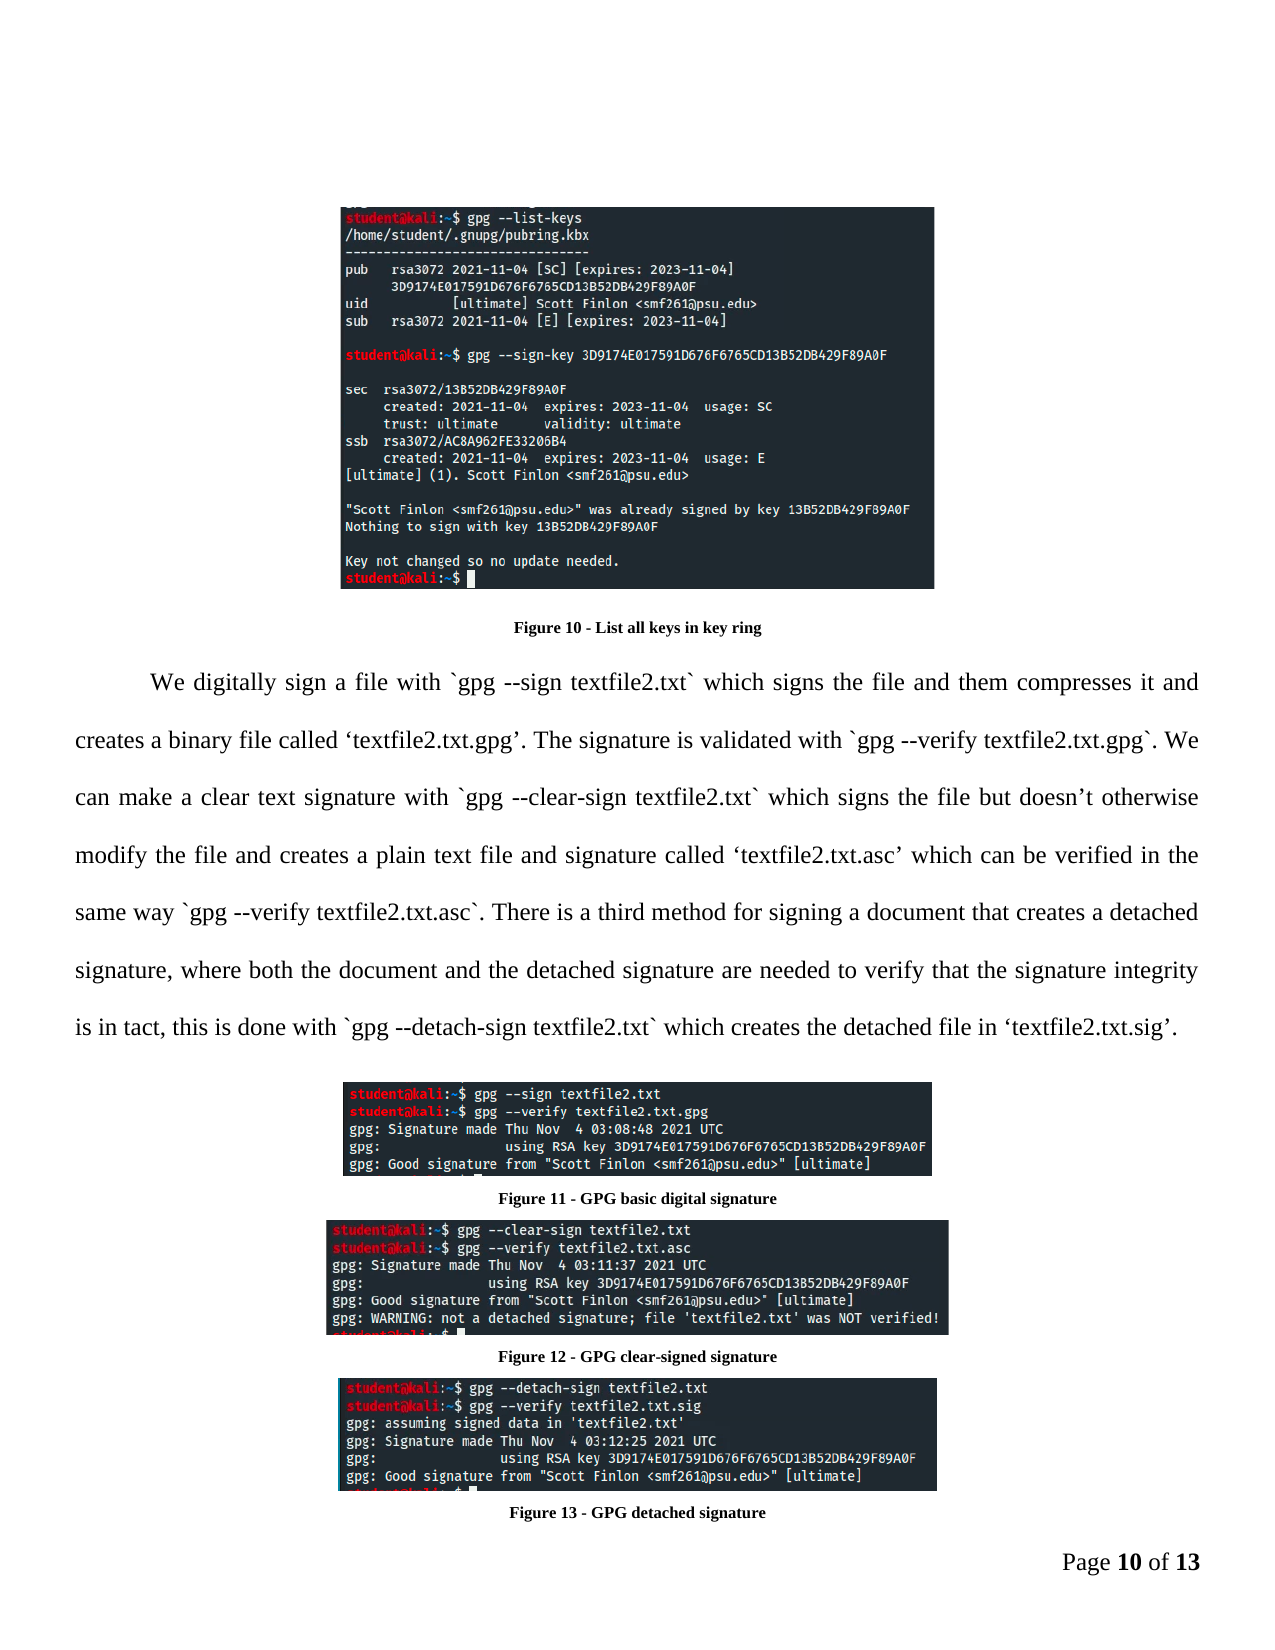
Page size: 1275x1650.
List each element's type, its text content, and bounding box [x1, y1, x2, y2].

picture [340, 207, 935, 589]
picture [326, 1220, 949, 1335]
text We digitally sign a file with `gpg --sign textfile2.txt` which signs the file and them compresses it and creates a binary file called ‘textfile2.txt.gpg’. The signature is validated with `gpg --verify textfile2.txt.gpg`. We can make a clear text signature with `gpg --clear-sign textfile2.txt` which signs the file but doesn’t otherwise modify the file and creates a plain text file and signature called ‘textfile2.txt.asc’ which can be verified in the same way `gpg --verify textfile2.txt.asc`. There is a third method for signing a document that creates a detached signature, where both the document and the detached signature are needed to verify that the signature integrity is in tact, this is done with `gpg --detach-sign textfile2.txt` which creates the detached file in ‘textfile2.txt.sig’. [75, 667, 1200, 1041]
picture [338, 1378, 937, 1491]
text Figure 13 - GPG detached signature [75, 1503, 1200, 1522]
text Figure 12 - GPG clear-signed signature [75, 1347, 1200, 1366]
text Figure 10 - List all keys in key ring [75, 618, 1200, 637]
text Figure 11 - GPG basic digital signature [75, 1188, 1200, 1208]
picture [343, 1082, 932, 1176]
